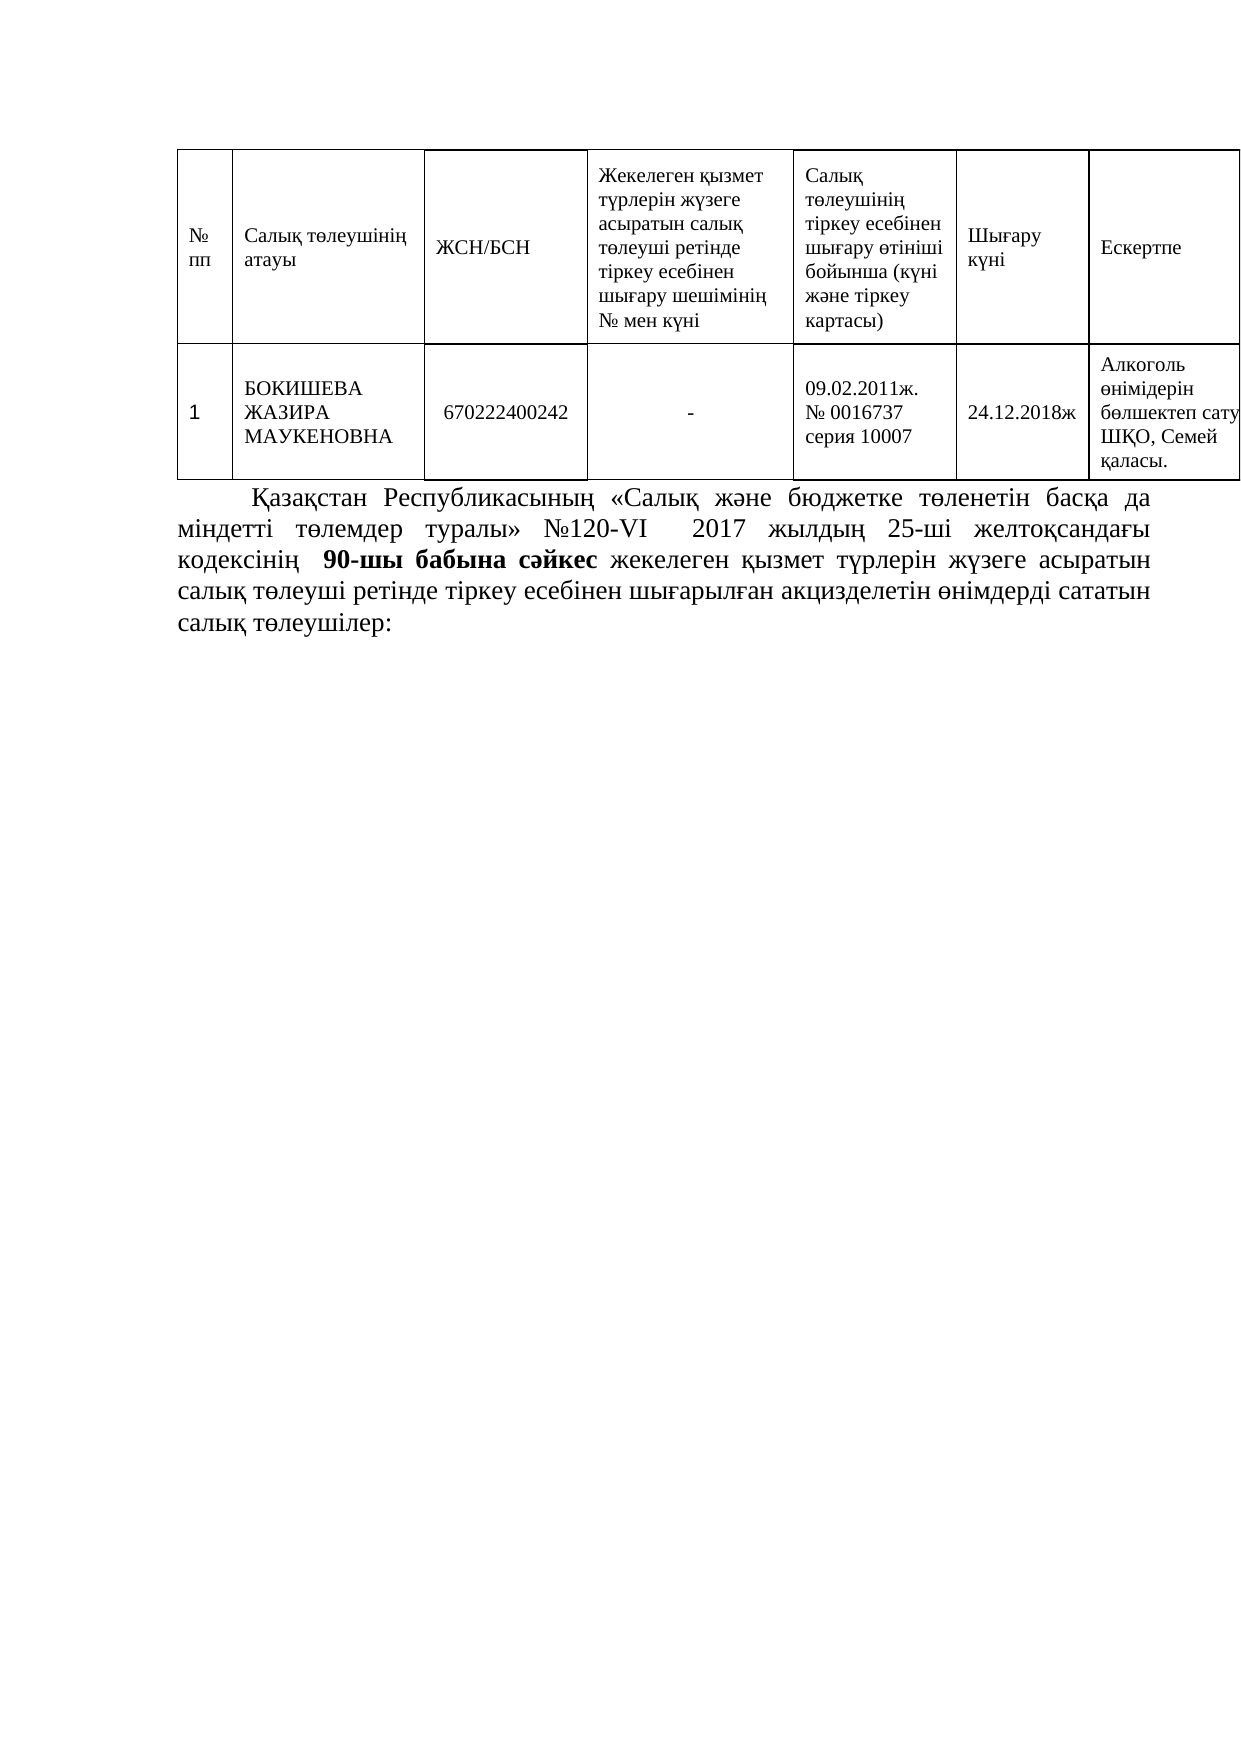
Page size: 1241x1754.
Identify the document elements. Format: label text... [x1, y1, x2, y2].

table_header Жекелеген қызмет түрлерiн жүзеге асыратын салық төлеушi ретінде тіркеу есебінен шығару шешімінің № мен күні [588, 150, 793, 343]
table_header Салық төлеушінің атауы [233, 150, 424, 343]
table_header Ескертпе [1090, 151, 1239, 343]
table_header ЖСН/БСН [425, 151, 587, 343]
table_cell - [588, 344, 793, 479]
table_header № пп [178, 150, 232, 343]
table_cell 09.02.2011ж. № 0016737 серия 10007 [794, 345, 956, 479]
table_cell 24.12.2018ж [957, 345, 1088, 479]
table_cell БОКИШЕВА ЖАЗИРА МАУКЕНОВНА [233, 344, 424, 479]
text Қазақстан Республикасының «Салық және бюджетке төленетін басқа да міндетті төлемдер туралы» №120-VI 2017 жылдың 25-ші желтоқсандағы кодексінің 90-шы бабына сәйкес жекелеген қызмет түрлерiн жүзеге асыратын салық төлеушi ретінде тіркеу есебінен шығарылған акцизделетін өнімдерді сататын салық төлеушілер: [177, 481, 1152, 637]
table_cell 1 [178, 344, 232, 479]
table_cell 670222400242 [425, 345, 587, 479]
table_cell Алкоголь өнімідерін бөлшектеп сату. ШҚО, Семей қаласы. [1090, 345, 1239, 479]
table_header Шығару күні [957, 151, 1088, 343]
table_header Салық төлеушінің тіркеу есебінен шығару өтініші бойынша (күні және тіркеу картасы) [794, 151, 956, 343]
